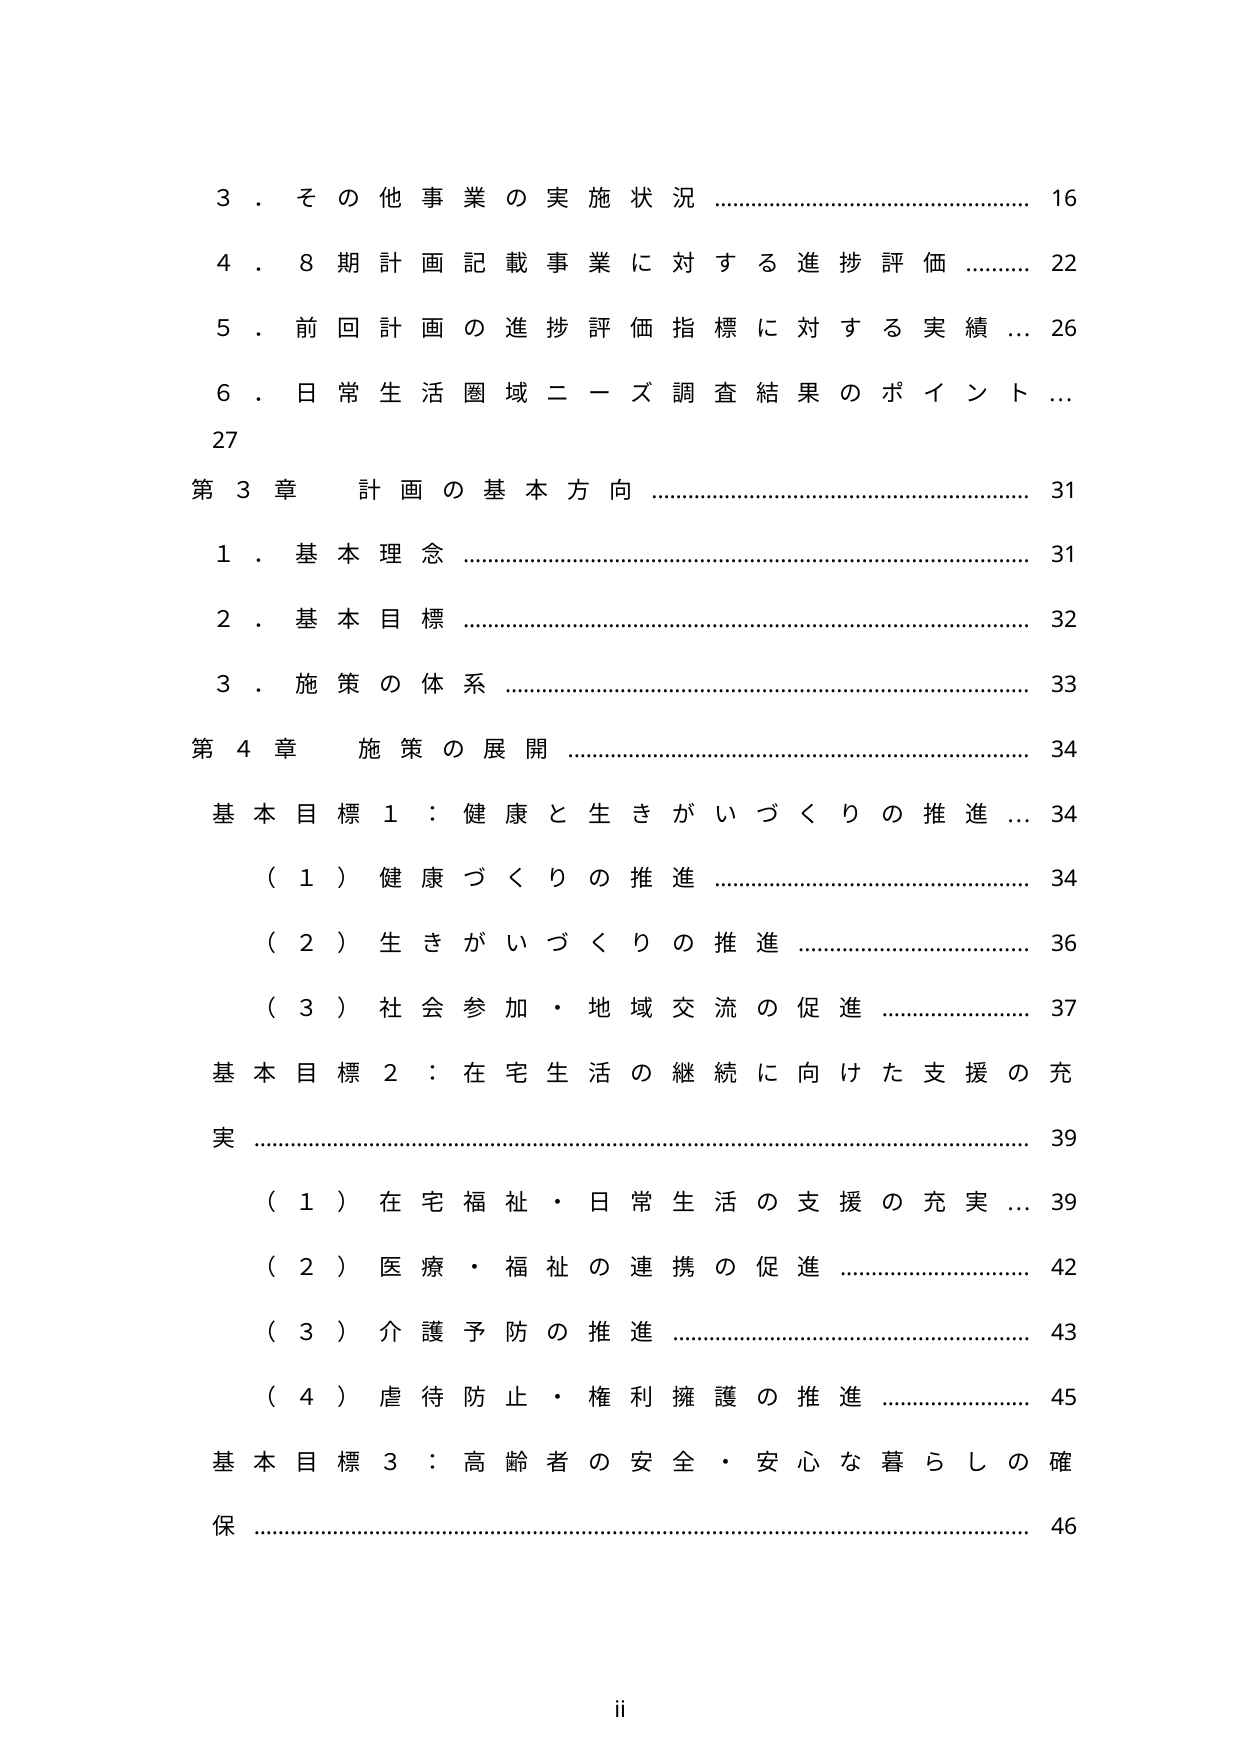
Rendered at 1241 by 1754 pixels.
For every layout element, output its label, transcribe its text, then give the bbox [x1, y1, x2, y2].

text ３．施策の体系 33 [191, 650, 1091, 715]
text （４）虐待防止・権利擁護の推進 45 [233, 1363, 1091, 1428]
text ４．８期計画記載事業に対する進捗評価 22 [191, 229, 1091, 294]
text （２）生きがいづくりの推進 36 [233, 909, 1091, 974]
text 第３章 計画の基本方向 31 [170, 456, 1091, 521]
text （３）社会参加・地域交流の促進 37 [233, 974, 1091, 1039]
text （２）医療・福祉の連携の促進 42 [233, 1233, 1091, 1298]
text （１）健康づくりの推進 34 [233, 844, 1091, 909]
text １．基本理念 31 [191, 521, 1091, 585]
text ３．その他事業の実施状況 16 [191, 164, 1091, 229]
text 基本目標１：健康と生きがいづくりの推進 34 [191, 780, 1091, 844]
text （３）介護予防の推進 43 [233, 1298, 1091, 1363]
text 第４章 施策の展開 34 [170, 715, 1091, 780]
text ６．日常生活圏域ニーズ調査結果のポイント 27 [191, 359, 1091, 456]
text 基本目標２：在宅生活の継続に向けた支援の充実 39 [191, 1039, 1091, 1168]
text （１）在宅福祉・日常生活の支援の充実 39 [233, 1168, 1091, 1233]
text 基本目標３：高齢者の安全・安心な暮らしの確保 46 [191, 1428, 1091, 1557]
text ２．基本目標 32 [191, 585, 1091, 650]
text ５．前回計画の進捗評価指標に対する実績 26 [191, 294, 1091, 359]
